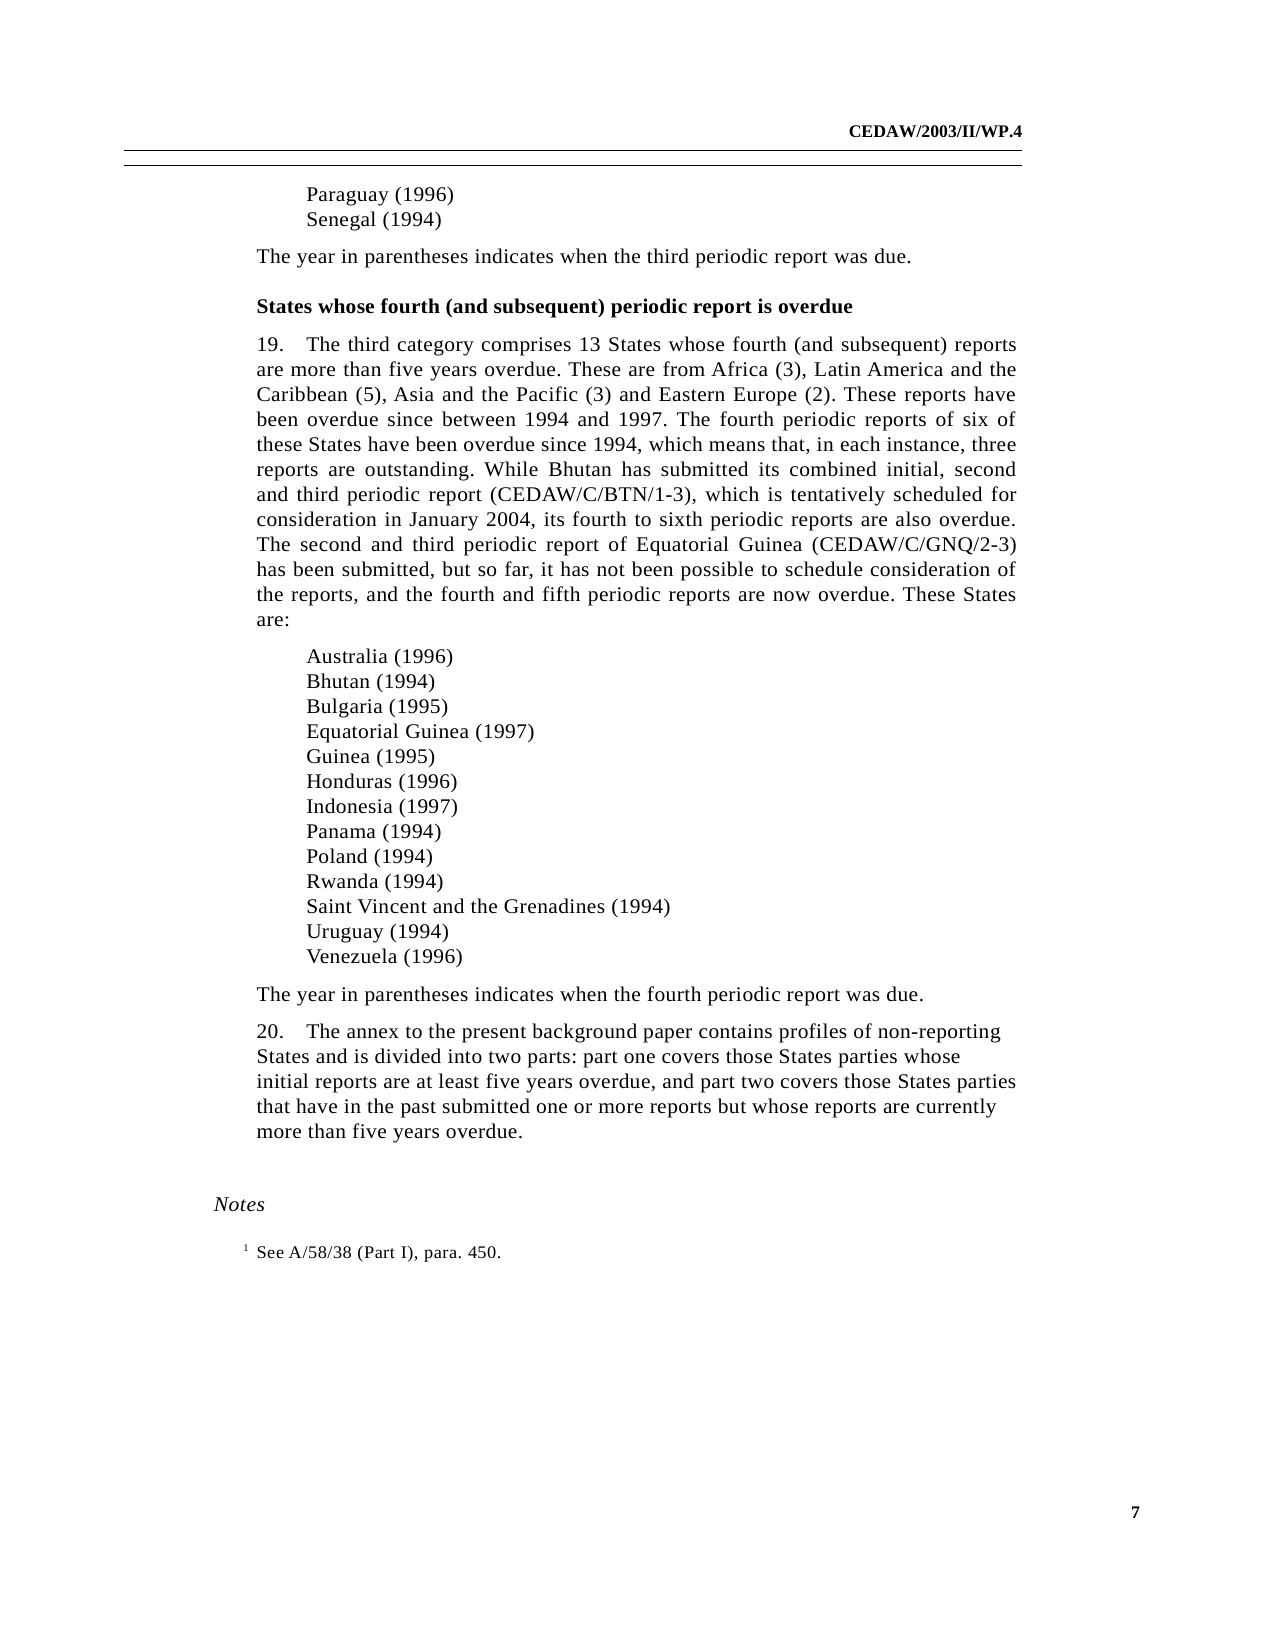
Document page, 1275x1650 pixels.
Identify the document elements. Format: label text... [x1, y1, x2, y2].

text Uruguay (1994) [256, 919, 1018, 944]
text Senegal (1994) [256, 206, 1018, 231]
text Indonesia (1997) [256, 794, 1018, 819]
text Rwanda (1994) [256, 869, 1018, 894]
text Bulgaria (1995) [256, 694, 1018, 719]
text 20. The annex to the present background paper contains profiles of non-reporting States and is divided into two parts: part one covers those States parties whose initial reports are at least five years overdue, and part two covers those States parties that have in the past submitted one or more reports but whose reports are currently more than five years overdue. [256, 1019, 1018, 1144]
text Honduras (1996) [256, 769, 1018, 794]
text 1 See A/58/38 (Part I), para. 450. [196, 1241, 1019, 1263]
text Panama (1994) [256, 819, 1018, 844]
text Notes [124, 1194, 1151, 1216]
text 19. The third category comprises 13 States whose fourth (and subsequent) reports are more than five years overdue. These are from Africa (3), Latin America and the Caribbean (5), Asia and the Pacific (3) and Eastern Europe (2). These reports have been overdue since between 1994 and 1997. The fourth periodic reports of six of these States have been overdue since 1994, which means that, in each instance, three reports are outstanding. While Bhutan has submitted its combined initial, second and third periodic report (CEDAW/C/BTN/1-3), which is tentatively scheduled for consideration in January 2004, its fourth to sixth periodic reports are also overdue. The second and third periodic report of Equatorial Guinea (CEDAW/C/GNQ/2-3) has been submitted, but so far, it has not been possible to schedule consideration of the reports, and the fourth and fifth periodic reports are now overdue. These States are: [256, 331, 1018, 631]
text The year in parentheses indicates when the third periodic report was due. [256, 244, 1018, 269]
text States whose fourth (and subsequent) periodic report is overdue [124, 294, 1019, 319]
text Australia (1996) [256, 644, 1018, 669]
text Bhutan (1994) [256, 669, 1018, 694]
text Equatorial Guinea (1997) [256, 719, 1018, 744]
text Guinea (1995) [256, 744, 1018, 769]
text Poland (1994) [256, 844, 1018, 869]
text Venezuela (1996) [256, 944, 1018, 969]
text The year in parentheses indicates when the fourth periodic report was due. [256, 981, 1018, 1006]
text Saint Vincent and the Grenadines (1994) [256, 894, 1018, 919]
text Paraguay (1996) [256, 181, 1018, 206]
